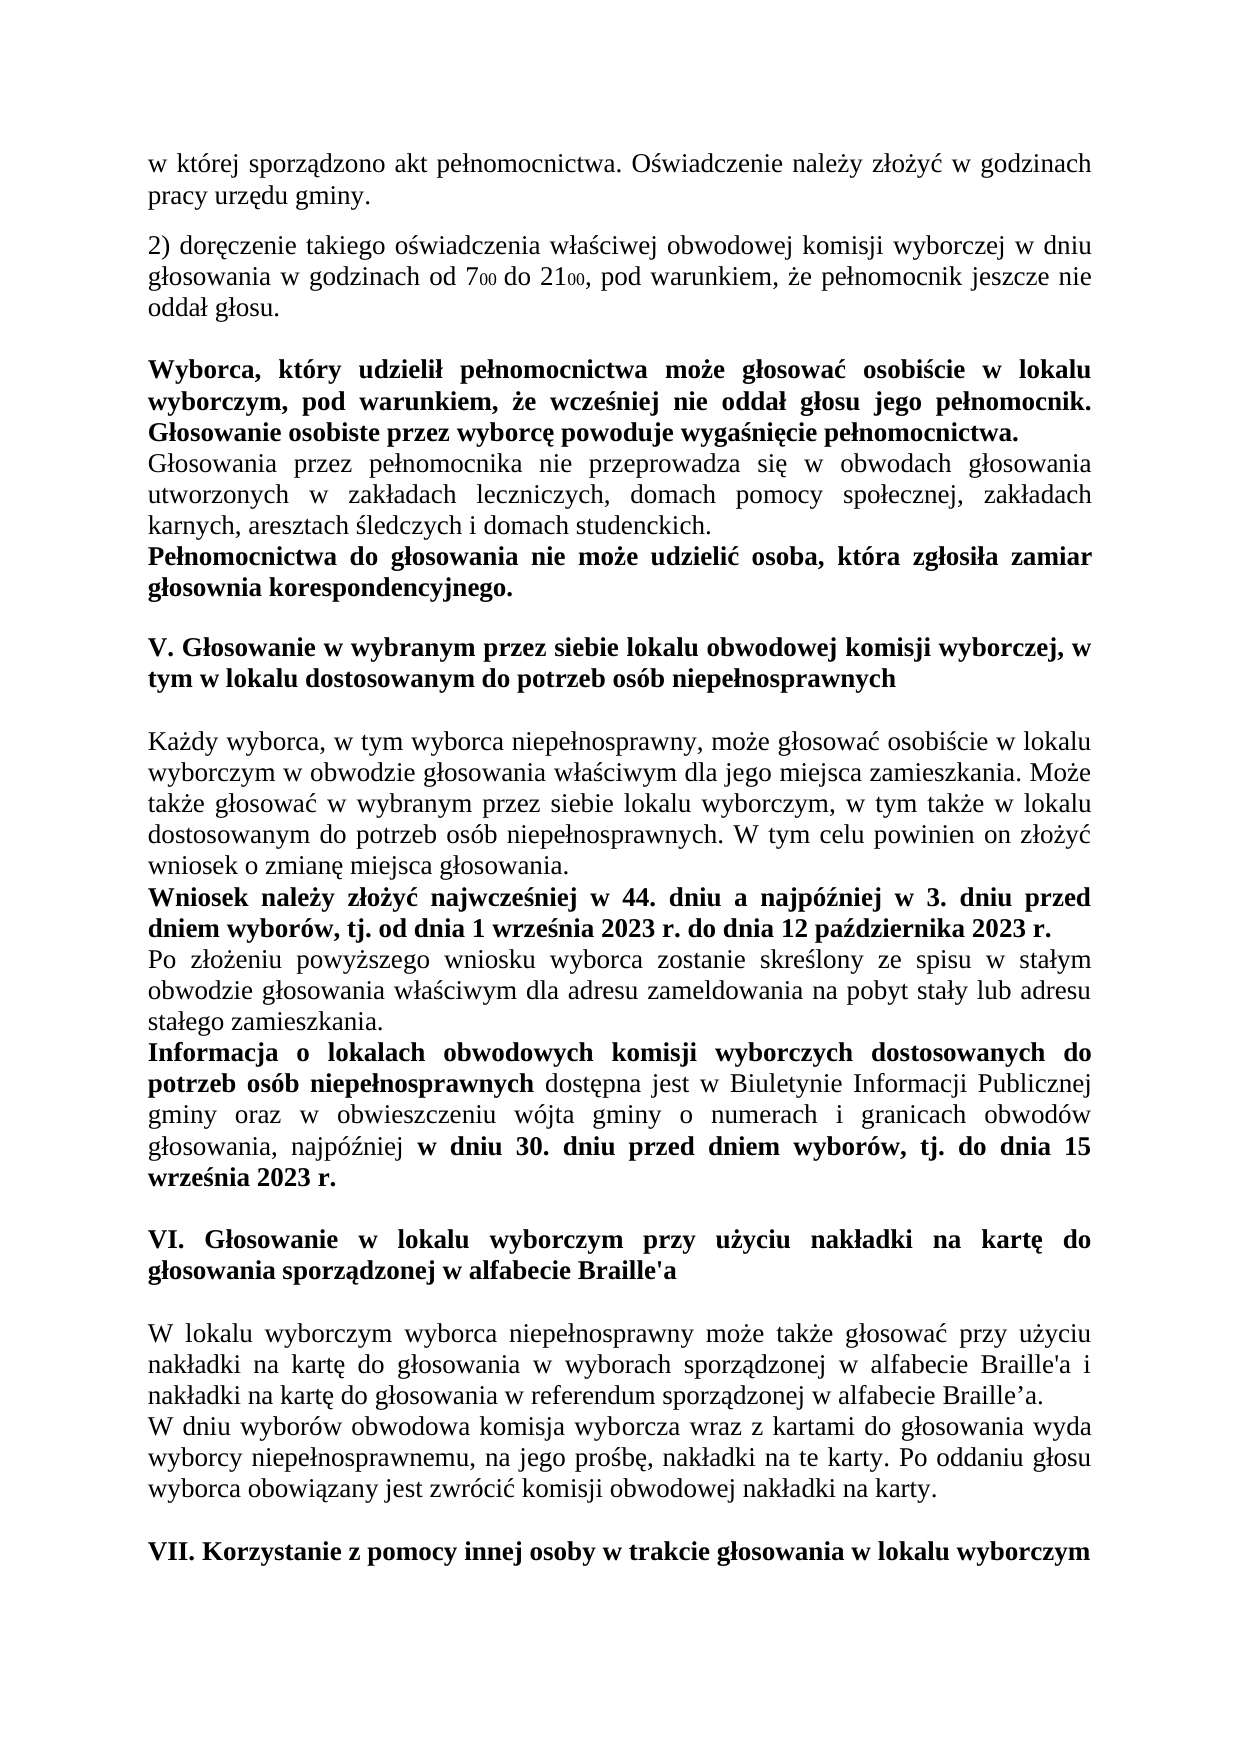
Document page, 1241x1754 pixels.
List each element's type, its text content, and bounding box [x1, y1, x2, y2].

text V. Głosowanie w wybranym przez siebie lokalu obwodowej komisji wyborczej, w tym w lokalu dostosowanym do potrzeb osób niepełnosprawnych [148, 631, 1093, 694]
text VII. Korzystanie z pomocy innej osoby w trakcie głosowania w lokalu wyborczym [148, 1535, 1093, 1566]
text W dniu wyborów obwodowa komisja wyborcza wraz z kartami do głosowania wyda wyborcy niepełnosprawnemu, na jego prośbę, nakładki na te karty. Po oddaniu głosu wyborca obowiązany jest zwrócić komisji obwodowej nakładki na karty. [148, 1410, 1093, 1503]
text Wniosek należy złożyć najwcześniej w 44. dniu a najpóźniej w 3. dniu przed dniem wyborów, tj. od dnia 1 września 2023 r. do dnia 12 października 2023 r. [148, 881, 1093, 943]
text 2) doręczenie takiego oświadczenia właściwej obwodowej komisji wyborczej w dniu głosowania w godzinach od 700 do 2100, pod warunkiem, że pełnomocnik jeszcze nie oddał głosu. [148, 229, 1093, 322]
text Głosowania przez pełnomocnika nie przeprowadza się w obwodach głosowania utworzonych w zakładach leczniczych, domach pomocy społecznej, zakładach karnych, aresztach śledczych i domach studenckich. [148, 447, 1093, 540]
text VI. Głosowanie w lokalu wyborczym przy użyciu nakładki na kartę do głosowania sporządzonej w alfabecie Braille'a [148, 1223, 1093, 1286]
text Każdy wyborca, w tym wyborca niepełnosprawny, może głosować osobiście w lokalu wyborczym w obwodzie głosowania właściwym dla jego miejsca zamieszkania. Może także głosować w wybranym przez siebie lokalu wyborczym, w tym także w lokalu dostosowanym do potrzeb osób niepełnosprawnych. W tym celu powinien on złożyć wniosek o zmianę miejsca głosowania. [148, 725, 1093, 881]
text Wyborca, który udzielił pełnomocnictwa może głosować osobiście w lokalu wyborczym, pod warunkiem, że wcześniej nie oddał głosu jego pełnomocnik. Głosowanie osobiste przez wyborcę powoduje wygaśnięcie pełnomocnictwa. [148, 353, 1093, 447]
text W lokalu wyborczym wyborca niepełnosprawny może także głosować przy użyciu nakładki na kartę do głosowania w wyborach sporządzonej w alfabecie Braille'a i nakładki na kartę do głosowania w referendum sporządzonej w alfabecie Braille’a. [148, 1317, 1093, 1410]
text Informacja o lokalach obwodowych komisji wyborczych dostosowanych do potrzeb osób niepełnosprawnych dostępna jest w Biuletynie Informacji Publicznej gminy oraz w obwieszczeniu wójta gminy o numerach i granicach obwodów głosowania, najpóźniej w dniu 30. dniu przed dniem wyborów, tj. do dnia 15 września 2023 r. [148, 1036, 1093, 1192]
text Po złożeniu powyższego wniosku wyborca zostanie skreślony ze spisu w stałym obwodzie głosowania właściwym dla adresu zameldowania na pobyt stały lub adresu stałego zamieszkania. [148, 943, 1093, 1036]
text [148, 148, 1093, 210]
text Pełnomocnictwa do głosowania nie może udzielić osoba, która zgłosiła zamiar głosownia korespondencyjnego. [148, 540, 1093, 603]
